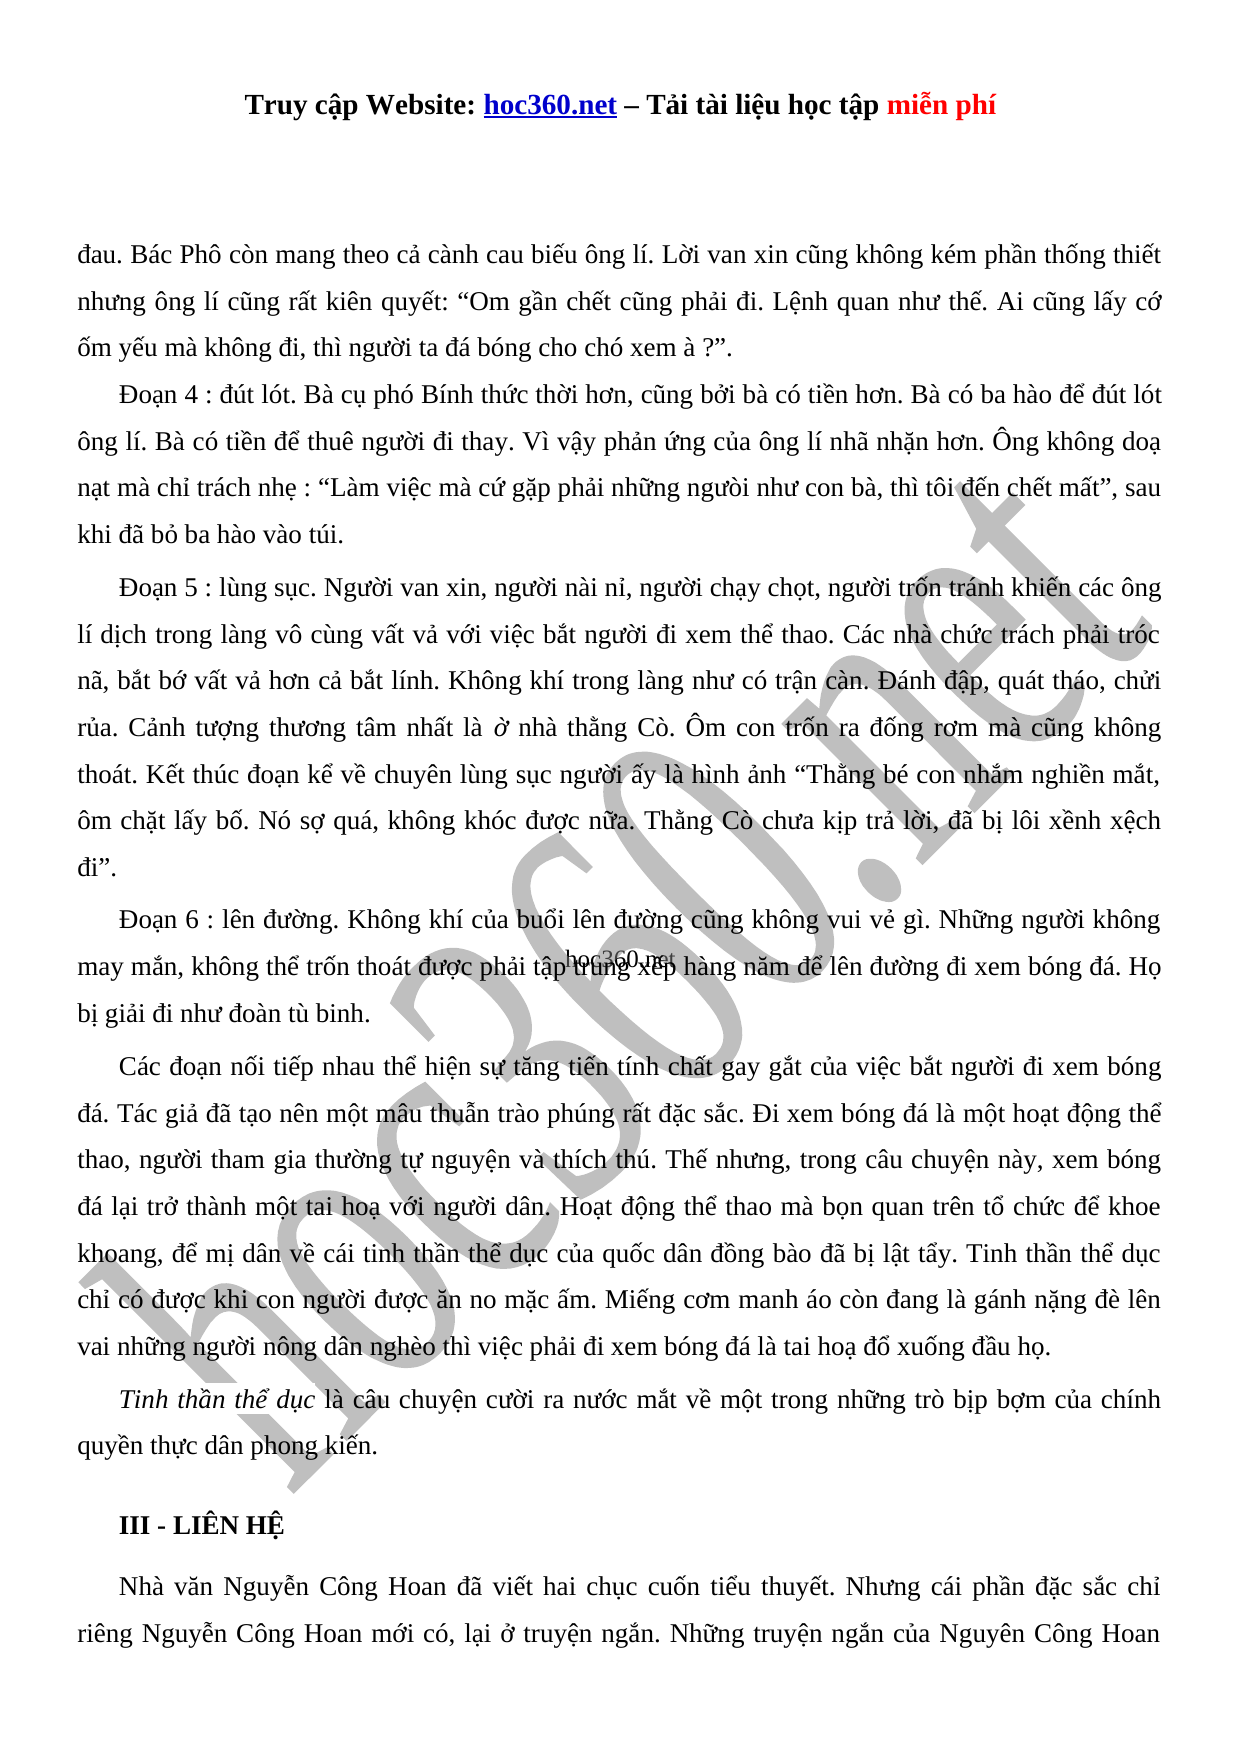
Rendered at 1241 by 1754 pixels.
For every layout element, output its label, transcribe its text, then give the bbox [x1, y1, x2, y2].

text Đoạn 6 : lên đường. Không khí của buổi lên đường cũng không vui vẻ gì. Những người không may mắn, không thể trốn thoát được phải tập trung xếp hàng năm để lên đường đi xem bóng đá. Họ bị giải đi như đoàn tù binh. [77, 903, 1163, 1028]
text Tinh thần thể dục là câu chuyện cười ra nước mắt về một trong những trò bịp bợm của chính quyền thực dân phong kiến. [77, 1383, 1163, 1461]
subtitle III - LIÊN HỆ [77, 1509, 1165, 1541]
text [77, 238, 1163, 363]
text Các đoạn nối tiếp nhau thể hiện sự tăng tiến tính chất gay gắt của việc bắt người đi xem bóng đá. Tác giả đã tạo nên một mâu thuẫn trào phúng rất đặc sắc. Đi xem bóng đá là một hoạt động thể thao, người tham gia thường tự nguyện và thích thú. Thế nhưng, trong câu chuyện này, xem bóng đá lại trở thành một tai hoạ với người dân. Hoạt động thể thao mà bọn quan trên tổ chức để khoe khoang, để mị dân về cái tinh thần thể dục của quốc dân đồng bào đã bị lật tẩy. Tinh thần thể dục chỉ có được khi con người được ăn no mặc ấm. Miếng cơm manh áo còn đang là gánh nặng đè lên vai những người nông dân nghèo thì việc phải đi xem bóng đá là tai hoạ đổ xuống đầu họ. [77, 1050, 1163, 1361]
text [77, 1570, 1163, 1648]
text Đoạn 5 : lùng sục. Người van xin, người nài nỉ, người chạy chọt, người trốn tránh khiến các ông lí dịch trong làng vô cùng vất vả với việc bắt người đi xem thể thao. Các nhà chức trách phải tróc nã, bắt bớ vất vả hơn cả bắt lính. Không khí trong làng như có trận càn. Đánh đập, quát tháo, chửi rủa. Cảnh tượng thương tâm nhất là ờ nhà thằng Cò. Ôm con trốn ra đống rơm mà cũng không thoát. Kết thúc đoạn kể về chuyên lùng sục người ấy là hình ảnh “Thằng bé con nhắm nghiền mắt, ôm chặt lấy bố. Nó sợ quá, không khóc được nữa. Thằng Cò chưa kịp trả lời, đã bị lôi xềnh xệch đi”. [77, 571, 1163, 882]
text Đoạn 4 : đút lót. Bà cụ phó Bính thức thời hơn, cũng bởi bà có tiền hơn. Bà có ba hào để đút lót ông lí. Bà có tiền để thuê người đi thay. Vì vậy phản ứng của ông lí nhã nhặn hơn. Ông không doạ nạt mà chỉ trách nhẹ : “Làm việc mà cứ gặp phải những ngưòi như con bà, thì tôi đến chết mất”, sau khi đã bỏ ba hào vào túi. [77, 378, 1163, 549]
